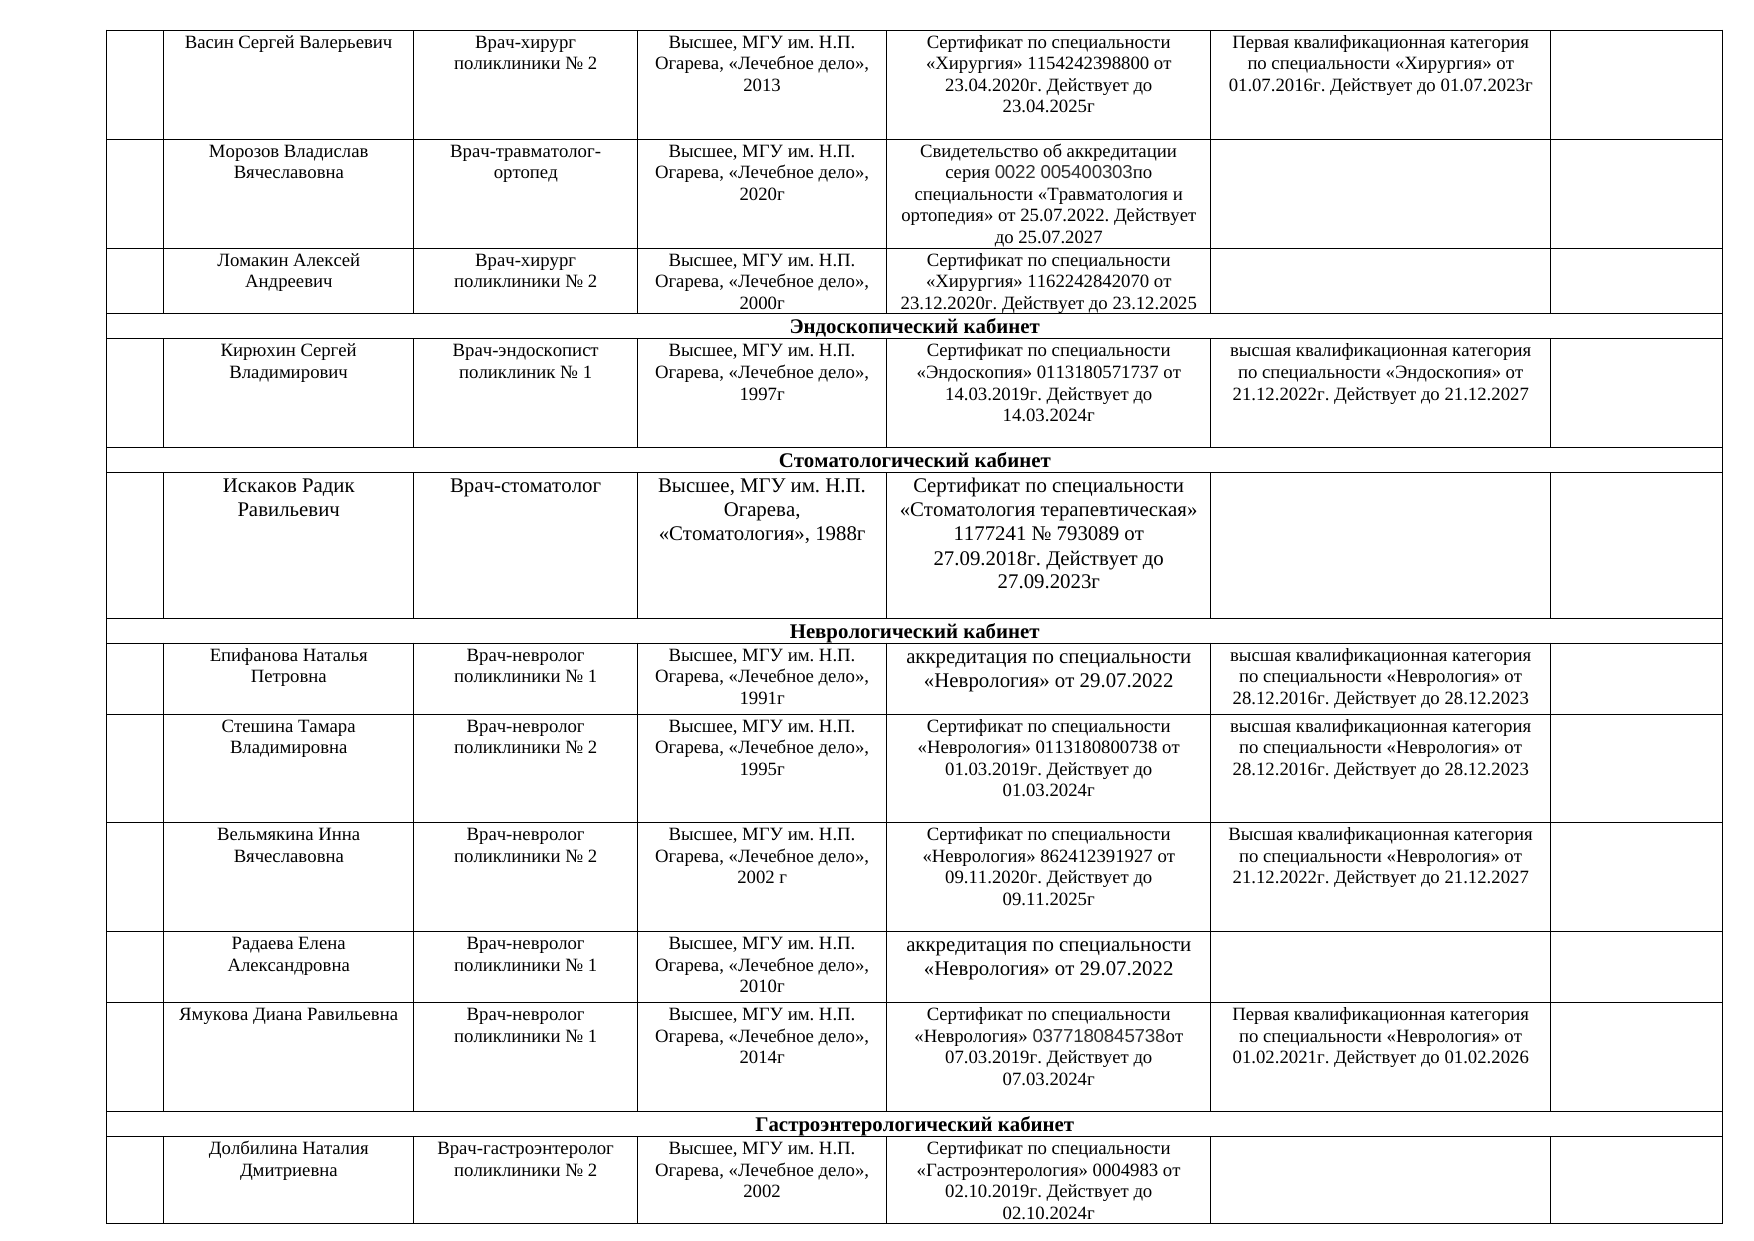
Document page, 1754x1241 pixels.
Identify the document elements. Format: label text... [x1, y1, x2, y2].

table_cell [1551, 1003, 1722, 1111]
table_cell [1551, 140, 1722, 247]
table_cell [107, 1137, 163, 1223]
table_cell аккредитация по специальности «Неврология» от 29.07.2022 [887, 932, 1210, 1002]
table_cell [1551, 715, 1722, 822]
table_cell Врач-невролог поликлиники № 1 [414, 644, 637, 713]
table_cell Вельмякина Инна Вячеславовна [164, 823, 413, 931]
table_cell Стоматологический кабинет [107, 448, 1722, 472]
table_cell Врач-стоматолог [414, 473, 637, 618]
table_cell Высшее, МГУ им. Н.П. Огарева, «Лечебное дело», 2014г [638, 1003, 886, 1111]
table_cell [164, 1137, 413, 1223]
table_cell Ямукова Диана Равильевна [164, 1003, 413, 1111]
table_cell Стешина Тамара Владимировна [164, 715, 413, 822]
table_cell [107, 140, 163, 247]
table_cell Высшая квалификационная категория по специальности «Неврология» от 21.12.2022г. Действует до 21.12.2027 [1211, 823, 1550, 931]
table_cell Искаков Радик Равильевич [164, 473, 413, 618]
table_cell Васин Сергей Валерьевич [164, 31, 413, 138]
table_cell Высшее, МГУ им. Н.П. Огарева, «Лечебное дело», 2020г [638, 140, 886, 247]
table_cell Врач-хирург поликлиники № 2 [414, 31, 637, 138]
table_cell [1551, 644, 1722, 713]
table_cell [1211, 249, 1550, 313]
table_cell [1551, 1137, 1722, 1223]
table_cell Морозов Владислав Вячеславовна [164, 140, 413, 247]
table_cell Высшее, МГУ им. Н.П. Огарева, «Лечебное дело», 2000г [638, 249, 886, 313]
table_cell Свидетельство об аккредитации серия 0022 005400303по специальности «Травматология и ортопедия» от 25.07.2022. Действует до 25.07.2027 [887, 140, 1210, 247]
table_cell [1551, 932, 1722, 1002]
table_cell [1551, 339, 1722, 447]
table_cell Врач-невролог поликлиники № 1 [414, 932, 637, 1002]
table_cell Сертификат по специальности «Хирургия» 1154242398800 от 23.04.2020г. Действует до 23.04.2025г [887, 31, 1210, 138]
table_cell Врач-хирург поликлиники № 2 [414, 249, 637, 313]
table_cell [1211, 932, 1550, 1002]
table_cell Эндоскопический кабинет [107, 314, 1722, 338]
table_cell Ломакин Алексей Андреевич [164, 249, 413, 313]
table_cell Сертификат по специальности «Неврология» 862412391927 от 09.11.2020г. Действует до 09.11.2025г [887, 823, 1210, 931]
table_cell [1551, 473, 1722, 618]
table_cell Первая квалификационная категория по специальности «Хирургия» от 01.07.2016г. Действует до 01.07.2023г [1211, 31, 1550, 138]
table_cell [107, 1003, 163, 1111]
table_cell Высшее, МГУ им. Н.П. Огарева, «Стоматология», 1988г [638, 473, 886, 618]
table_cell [638, 1137, 886, 1223]
table_cell Врач-невролог поликлиники № 1 [414, 1003, 637, 1111]
table_cell [1551, 823, 1722, 931]
table_cell Врач-эндоскопист поликлиник № 1 [414, 339, 637, 447]
table_cell аккредитация по специальности «Неврология» от 29.07.2022 [887, 644, 1210, 713]
table_cell Врач-травматолог-ортопед [414, 140, 637, 247]
table_cell Сертификат по специальности «Неврология» 0377180845738от 07.03.2019г. Действует до 07.03.2024г [887, 1003, 1210, 1111]
table_cell [1211, 140, 1550, 247]
table_cell [107, 715, 163, 822]
table_cell [107, 473, 163, 618]
table_cell Врач-невролог поликлиники № 2 [414, 823, 637, 931]
table_cell Высшее, МГУ им. Н.П. Огарева, «Лечебное дело», 2013 [638, 31, 886, 138]
table_cell Кирюхин Сергей Владимирович [164, 339, 413, 447]
table_cell Высшее, МГУ им. Н.П. Огарева, «Лечебное дело», 1995г [638, 715, 886, 822]
table_cell Высшее, МГУ им. Н.П. Огарева, «Лечебное дело», 1991г [638, 644, 886, 713]
table_cell Врач-невролог поликлиники № 2 [414, 715, 637, 822]
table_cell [414, 1137, 637, 1223]
table_cell Сертификат по специальности «Неврология» 0113180800738 от 01.03.2019г. Действует до 01.03.2024г [887, 715, 1210, 822]
table_cell высшая квалификационная категория по специальности «Неврология» от 28.12.2016г. Действует до 28.12.2023 [1211, 715, 1550, 822]
table_cell Высшее, МГУ им. Н.П. Огарева, «Лечебное дело», 1997г [638, 339, 886, 447]
table_cell [1551, 249, 1722, 313]
table_cell Высшее, МГУ им. Н.П. Огарева, «Лечебное дело», 2002 г [638, 823, 886, 931]
table_cell Сертификат по специальности «Эндоскопия» 0113180571737 от 14.03.2019г. Действует до 14.03.2024г [887, 339, 1210, 447]
table_cell Сертификат по специальности «Хирургия» 1162242842070 от 23.12.2020г. Действует до 23.12.2025 [887, 249, 1210, 313]
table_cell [887, 1137, 1210, 1223]
table_cell Первая квалификационная категория по специальности «Неврология» от 01.02.2021г. Действует до 01.02.2026 [1211, 1003, 1550, 1111]
table_cell [107, 823, 163, 931]
table_cell Радаева Елена Александровна [164, 932, 413, 1002]
table_cell [107, 339, 163, 447]
table_cell Епифанова Наталья Петровна [164, 644, 413, 713]
table_cell [1551, 31, 1722, 138]
table_cell Неврологический кабинет [107, 619, 1722, 643]
table_cell высшая квалификационная категория по специальности «Неврология» от 28.12.2016г. Действует до 28.12.2023 [1211, 644, 1550, 713]
table_cell [107, 31, 163, 138]
table_cell высшая квалификационная категория по специальности «Эндоскопия» от 21.12.2022г. Действует до 21.12.2027 [1211, 339, 1550, 447]
table_cell Сертификат по специальности «Стоматология терапевтическая» 1177241 № 793089 от 27.09.2018г. Действует до 27.09.2023г [887, 473, 1210, 618]
table_cell [1211, 1137, 1550, 1223]
table_cell [107, 249, 163, 313]
table_cell [107, 932, 163, 1002]
table_cell [107, 644, 163, 713]
table_cell Высшее, МГУ им. Н.П. Огарева, «Лечебное дело», 2010г [638, 932, 886, 1002]
table_cell [1211, 473, 1550, 618]
table_cell Гастроэнтерологический кабинет [107, 1112, 1722, 1136]
